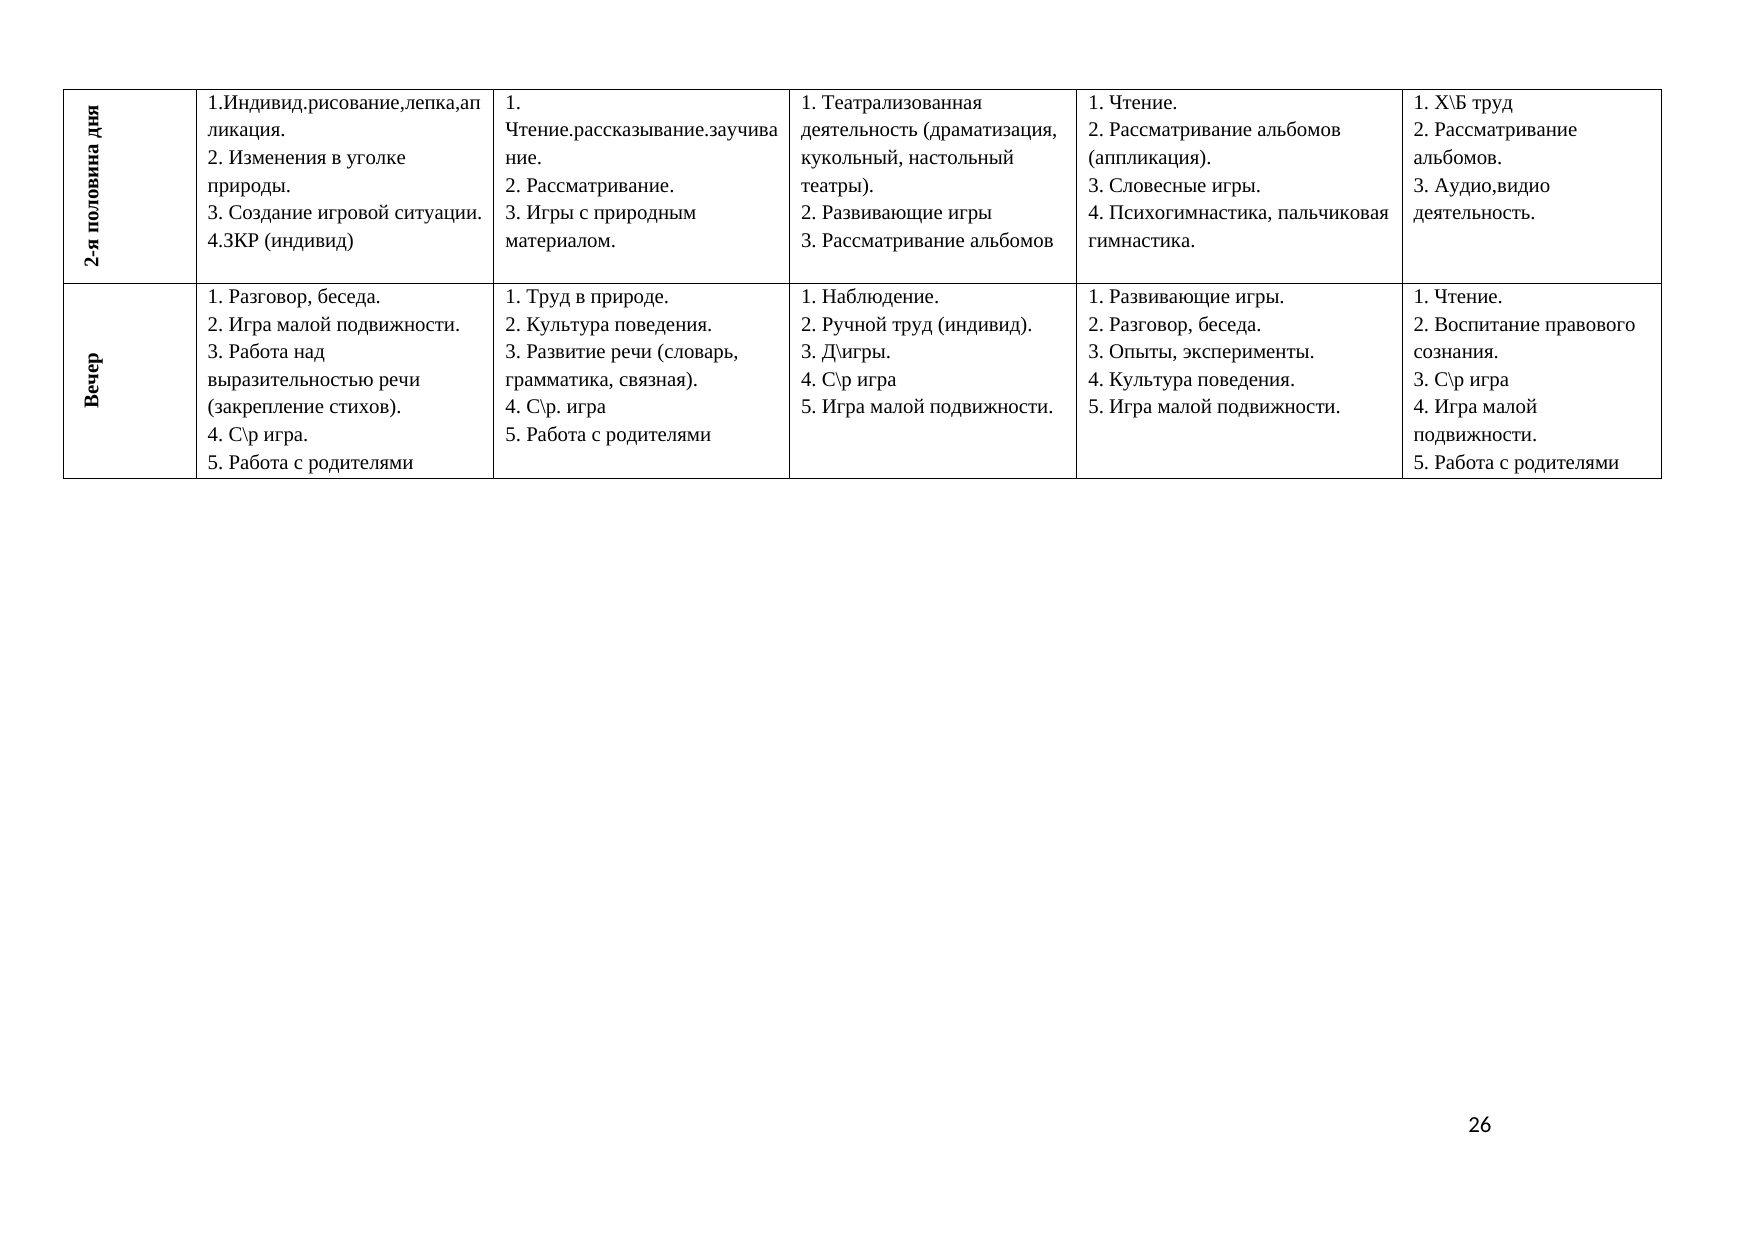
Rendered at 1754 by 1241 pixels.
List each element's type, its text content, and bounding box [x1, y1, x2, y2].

table_cell 1. Театрализованная деятельность (драматизация, кукольный, настольный театры). 2. Развивающие игры 3. Рассматривание альбомов [790, 90, 1076, 283]
table_cell 1. Чтение. 2. Воспитание правового сознания. 3. С\р игра 4. Игра малой подвижности. 5. Работа с родителями [1403, 284, 1661, 477]
table_cell 2-я половина дня [64, 90, 196, 283]
table_cell 1. Труд в природе. 2. Культура поведения. 3. Развитие речи (словарь, грамматика, связная). 4. С\р. игра 5. Работа с родителями [494, 284, 789, 477]
table_cell 1. Чтение.рассказывание.заучивание. 2. Рассматривание. 3. Игры с природным материалом. [494, 90, 789, 283]
table_cell 1. Развивающие игры. 2. Разговор, беседа. 3. Опыты, эксперименты. 4. Культура поведения. 5. Игра малой подвижности. [1077, 284, 1402, 477]
table_cell Вечер [64, 284, 196, 477]
table_cell 1. Х\Б труд 2. Рассматривание альбомов. 3. Аудио,видио деятельность. [1403, 90, 1661, 283]
table_cell 1.Индивид.рисование,лепка,апликация. 2. Изменения в уголке природы. 3. Создание игровой ситуации. 4.ЗКР (индивид) [197, 90, 493, 283]
table_cell 1. Наблюдение. 2. Ручной труд (индивид). 3. Д\игры. 4. С\р игра 5. Игра малой подвижности. [790, 284, 1076, 477]
table_cell 1. Разговор, беседа. 2. Игра малой подвижности. 3. Работа над выразительностью речи (закрепление стихов). 4. С\р игра. 5. Работа с родителями [197, 284, 493, 477]
table_cell 1. Чтение. 2. Рассматривание альбомов (аппликация). 3. Словесные игры. 4. Психогимнастика, пальчиковая гимнастика. [1077, 90, 1402, 283]
